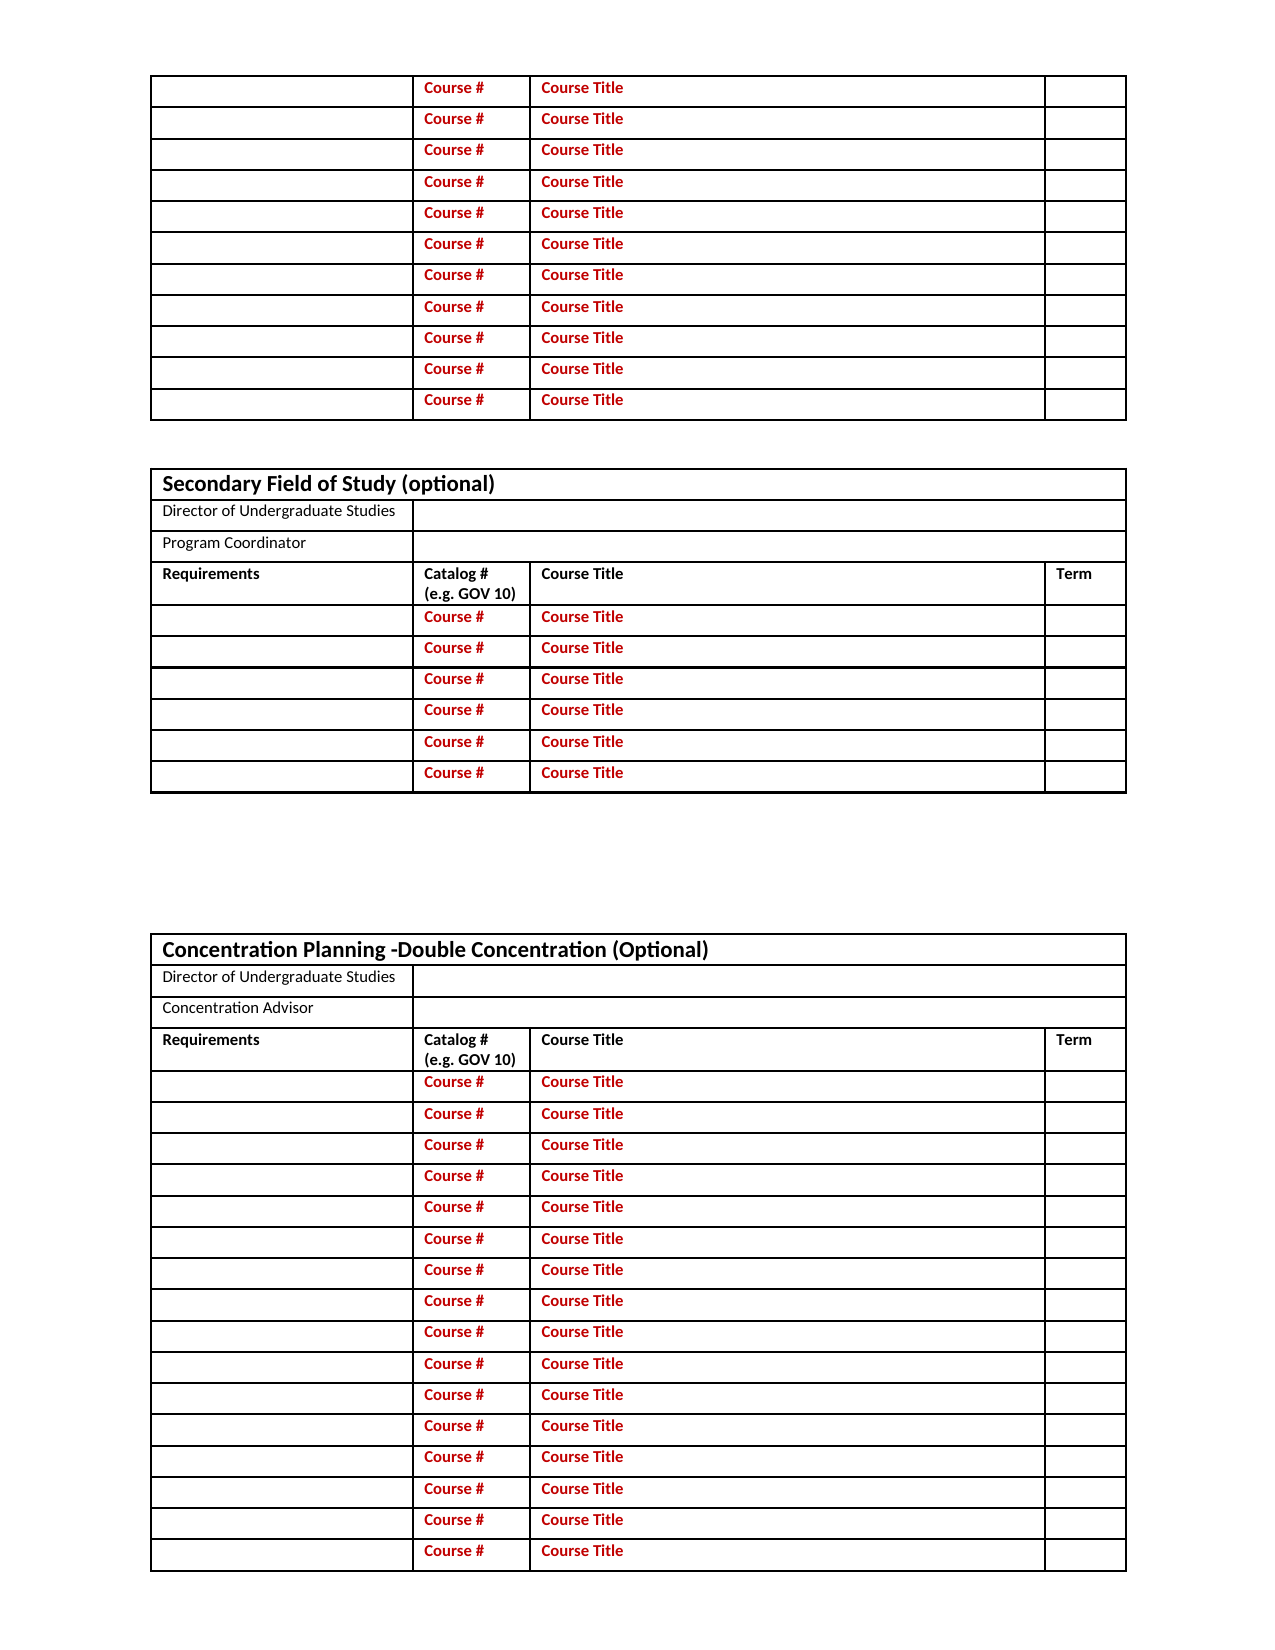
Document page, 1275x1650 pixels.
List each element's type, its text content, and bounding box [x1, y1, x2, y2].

table_cell [1046, 390, 1125, 419]
table_cell [152, 762, 412, 791]
table_cell [152, 202, 412, 231]
table_cell Course # [414, 669, 529, 698]
table_cell [152, 296, 412, 325]
table_cell Course Title [531, 327, 1044, 356]
table_cell [152, 1478, 412, 1507]
table_cell Course # [414, 1259, 529, 1288]
table_cell Course Title [531, 1415, 1044, 1444]
table_cell Course # [414, 1197, 529, 1226]
table_cell [1046, 1447, 1125, 1476]
table_cell Course # [414, 1322, 529, 1351]
table_cell Course # [414, 1540, 529, 1569]
table_cell [1046, 606, 1125, 635]
table_cell [152, 1447, 412, 1476]
table_cell [1046, 327, 1125, 356]
table_cell [1046, 1322, 1125, 1351]
table_cell Course Title [531, 1197, 1044, 1226]
table_cell Course Title [531, 296, 1044, 325]
table_cell [1046, 700, 1125, 729]
table_cell [152, 1290, 412, 1319]
table_cell [1046, 108, 1125, 137]
table_cell Course # [414, 265, 529, 294]
table_cell [152, 1415, 412, 1444]
table_cell Term [1046, 563, 1125, 604]
table_cell Course # [414, 140, 529, 169]
table_cell Director of Undergraduate Studies [152, 501, 412, 530]
table_cell Course # [414, 731, 529, 760]
table_cell Course Title [531, 1029, 1044, 1069]
table_cell Course Title [531, 171, 1044, 200]
table_cell [1046, 1228, 1125, 1257]
table_cell [1046, 1290, 1125, 1319]
table_cell Course Title [531, 265, 1044, 294]
table_cell [1046, 1353, 1125, 1382]
table_cell Course Title [531, 1290, 1044, 1319]
table_cell Course Title [531, 606, 1044, 635]
table_cell [152, 1165, 412, 1194]
table_cell Course Title [531, 1509, 1044, 1538]
table_cell Course # [414, 108, 529, 137]
table_cell [1046, 731, 1125, 760]
table_cell [1046, 77, 1125, 106]
table_cell Course # [414, 700, 529, 729]
table_cell [1046, 1165, 1125, 1194]
table_cell [152, 1103, 412, 1132]
table_cell Course Title [531, 1103, 1044, 1132]
table_cell Course # [414, 1165, 529, 1194]
table_cell [1046, 1259, 1125, 1288]
table_cell Catalog # (e.g. GOV 10) [414, 563, 529, 604]
table_cell Course Title [531, 1447, 1044, 1476]
table_cell [152, 637, 412, 666]
table_cell Course # [414, 1228, 529, 1257]
table_cell [414, 532, 1125, 561]
table_cell [1046, 1540, 1125, 1569]
table_cell Requirements [152, 563, 412, 604]
table_cell Requirements [152, 1029, 412, 1069]
table_cell [1046, 140, 1125, 169]
table_cell Course Title [531, 1228, 1044, 1257]
table_cell Course Title [531, 669, 1044, 698]
table_cell Term [1046, 1029, 1125, 1069]
table_cell [1046, 762, 1125, 791]
table_cell [152, 233, 412, 262]
table_cell Course # [414, 296, 529, 325]
table_cell [1046, 1509, 1125, 1538]
table_cell [152, 1540, 412, 1569]
table_cell Course Title [531, 390, 1044, 419]
table_cell [1046, 296, 1125, 325]
table_cell [414, 501, 1125, 530]
table_cell [152, 606, 412, 635]
table_cell Course Title [531, 700, 1044, 729]
table_cell Course # [414, 1478, 529, 1507]
table_cell Course Title [531, 731, 1044, 760]
table_cell Course Title [531, 358, 1044, 387]
table_cell [1046, 171, 1125, 200]
table_cell Course # [414, 1353, 529, 1382]
table_cell Course Title [531, 77, 1044, 106]
table_cell Course Title [531, 762, 1044, 791]
table_cell Course Title [531, 1540, 1044, 1569]
table_cell [152, 1134, 412, 1163]
table_cell [1046, 1134, 1125, 1163]
table_cell [152, 1322, 412, 1351]
table_cell [1046, 265, 1125, 294]
table_cell [152, 358, 412, 387]
table_cell [152, 327, 412, 356]
table_cell [152, 77, 412, 106]
table_cell Course # [414, 1384, 529, 1413]
table_cell Course Title [531, 637, 1044, 666]
table_cell [1046, 1478, 1125, 1507]
table_header Concentration Planning -Double Concentration (Optional) [152, 935, 1125, 964]
table_cell [1046, 233, 1125, 262]
table_header Secondary Field of Study (optional) [152, 470, 1125, 499]
table_cell [152, 390, 412, 419]
table_cell Course Title [531, 1072, 1044, 1101]
table_cell Course # [414, 358, 529, 387]
table_cell [1046, 1197, 1125, 1226]
table_cell Course # [414, 233, 529, 262]
table_cell [414, 966, 1125, 996]
table_cell Concentration Advisor [152, 998, 412, 1027]
table_cell Course # [414, 1447, 529, 1476]
table_cell Course Title [531, 140, 1044, 169]
table_cell Course # [414, 762, 529, 791]
table_cell Course # [414, 1290, 529, 1319]
table_cell Course Title [531, 233, 1044, 262]
table_cell Course Title [531, 1259, 1044, 1288]
table_cell Course Title [531, 1384, 1044, 1413]
table_cell Course # [414, 202, 529, 231]
table_cell [414, 998, 1125, 1027]
table_cell [1046, 1415, 1125, 1444]
table_cell Course # [414, 637, 529, 666]
table_cell Course # [414, 171, 529, 200]
table_cell Course Title [531, 1165, 1044, 1194]
table_cell Course # [414, 1134, 529, 1163]
table_cell [152, 1353, 412, 1382]
table_cell [152, 731, 412, 760]
table_cell Catalog # (e.g. GOV 10) [414, 1029, 529, 1069]
table_cell Course # [414, 606, 529, 635]
table_cell [1046, 202, 1125, 231]
table_cell Course # [414, 1415, 529, 1444]
table_cell Course Title [531, 108, 1044, 137]
table_cell [152, 1197, 412, 1226]
table_cell [1046, 669, 1125, 698]
table_cell Program Coordinator [152, 532, 412, 561]
table_cell [152, 669, 412, 698]
table_cell Course Title [531, 563, 1044, 604]
table_cell [152, 1384, 412, 1413]
table_cell Course # [414, 1072, 529, 1101]
table_cell [1046, 1384, 1125, 1413]
table_cell [152, 1072, 412, 1101]
table_cell [152, 1228, 412, 1257]
table_cell [1046, 1072, 1125, 1101]
table_cell Course # [414, 1509, 529, 1538]
table_cell [152, 1509, 412, 1538]
table_cell [152, 108, 412, 137]
table_cell Course # [414, 327, 529, 356]
table_cell Course Title [531, 1478, 1044, 1507]
table_cell [1046, 358, 1125, 387]
table_cell Director of Undergraduate Studies [152, 966, 412, 996]
table_cell [152, 140, 412, 169]
table_cell [152, 700, 412, 729]
table_cell Course Title [531, 1322, 1044, 1351]
table_cell Course Title [531, 1134, 1044, 1163]
table_cell [152, 265, 412, 294]
table_cell [152, 171, 412, 200]
table_cell Course # [414, 77, 529, 106]
table_cell [1046, 637, 1125, 666]
table_cell Course # [414, 390, 529, 419]
table_cell Course Title [531, 1353, 1044, 1382]
table_cell Course Title [531, 202, 1044, 231]
table_cell [1046, 1103, 1125, 1132]
table_cell Course # [414, 1103, 529, 1132]
table_cell [152, 1259, 412, 1288]
